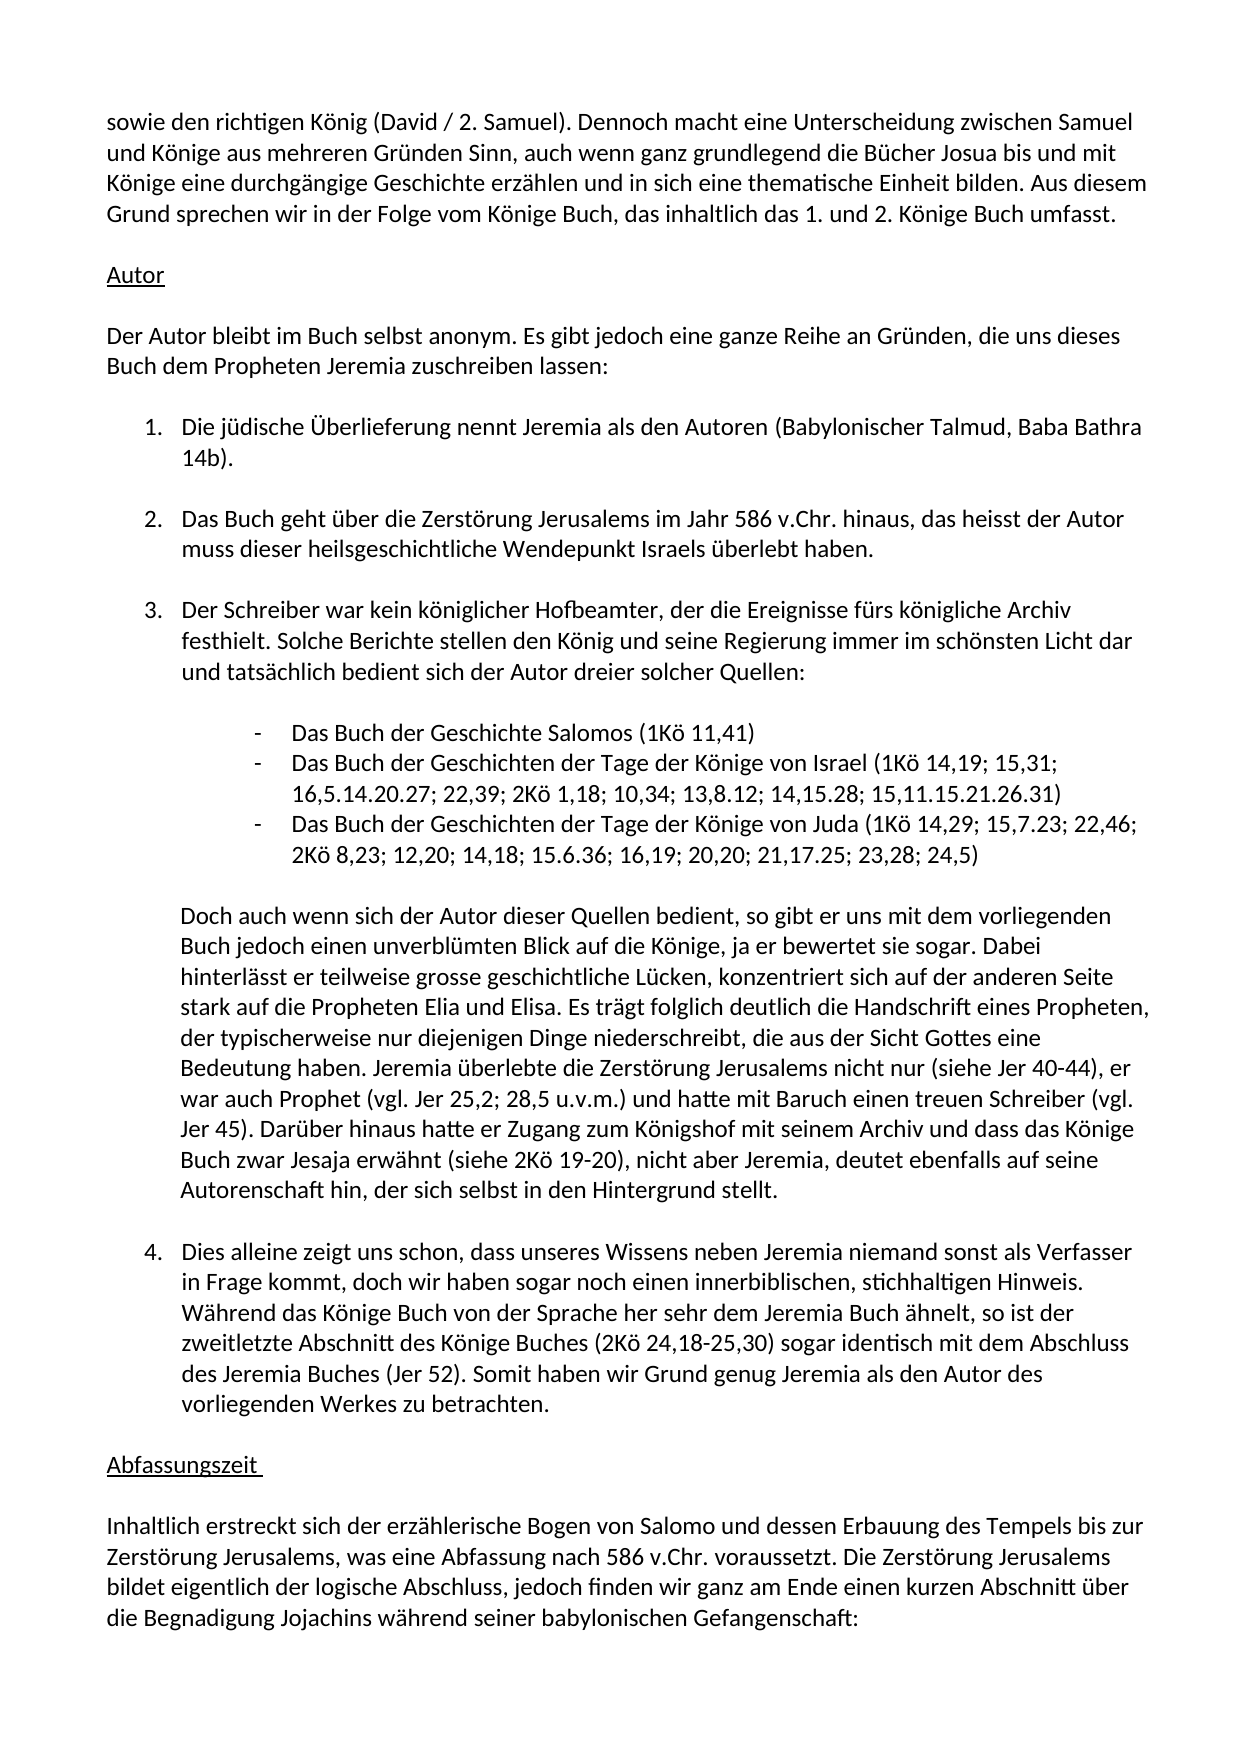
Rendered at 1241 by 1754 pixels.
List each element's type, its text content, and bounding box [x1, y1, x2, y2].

list Der Schreiber war kein königlicher Hofbeamter, der die Ereignisse fürs königliche Archiv festhielt. Solche Berichte stellen den König und seine Regierung immer im schönsten Licht dar und tatsächlich bedient sich der Autor dreier solcher Quellen: [144, 595, 1152, 686]
list Das Buch der Geschichten der Tage der Könige von Juda (1Kö 14,29; 15,7.23; 22,46; 2Kö 8,23; 12,20; 14,18; 15.6.36; 16,19; 20,20; 21,17.25; 23,28; 24,5) [254, 808, 1152, 869]
list Die jüdische Überlieferung nennt Jeremia als den Autoren (Babylonischer Talmud, Baba Bathra 14b). [144, 412, 1152, 473]
text Autor [106, 259, 1152, 289]
list Das Buch geht über die Zerstörung Jerusalems im Jahr 586 v.Chr. hinaus, das heisst der Autor muss dieser heilsgeschichtliche Wendepunkt Israels überlebt haben. [144, 503, 1152, 564]
text Inhaltlich erstreckt sich der erzählerische Bogen von Salomo und dessen Erbauung des Tempels bis zur Zerstörung Jerusalems, was eine Abfassung nach 586 v.Chr. voraussetzt. Die Zerstörung Jerusalems bildet eigentlich der logische Abschluss, jedoch finden wir ganz am Ende einen kurzen Abschnitt über die Begnadigung Jojachins während seiner babylonischen Gefangenschaft: [106, 1510, 1152, 1632]
list Das Buch der Geschichten der Tage der Könige von Israel (1Kö 14,19; 15,31; 16,5.14.20.27; 22,39; 2Kö 1,18; 10,34; 13,8.12; 14,15.28; 15,11.15.21.26.31) [254, 747, 1152, 808]
list Dies alleine zeigt uns schon, dass unseres Wissens neben Jeremia niemand sonst als Verfasser in Frage kommt, doch wir haben sogar noch einen innerbiblischen, stichhaltigen Hinweis. Während das Könige Buch von der Sprache her sehr dem Jeremia Buch ähnelt, so ist der zweitletzte Abschnitt des Könige Buches (2Kö 24,18-25,30) sogar identisch mit dem Abschluss des Jeremia Buches (Jer 52). Somit haben wir Grund genug Jeremia als den Autor des vorliegenden Werkes zu betrachten. [144, 1236, 1152, 1419]
text Abfassungszeit [106, 1449, 1152, 1480]
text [106, 106, 1152, 228]
text Doch auch wenn sich der Autor dieser Quellen bedient, so gibt er uns mit dem vorliegenden Buch jedoch einen unverblümten Blick auf die Könige, ja er bewertet sie sogar. Dabei hinterlässt er teilweise grosse geschichtliche Lücken, konzentriert sich auf der anderen Seite stark auf die Propheten Elia und Elisa. Es trägt folglich deutlich die Handschrift eines Propheten, der typischerweise nur diejenigen Dinge niederschreibt, die aus der Sicht Gottes eine Bedeutung haben. Jeremia überlebte die Zerstörung Jerusalems nicht nur (siehe Jer 40-44), er war auch Prophet (vgl. Jer 25,2; 28,5 u.v.m.) und hatte mit Baruch einen treuen Schreiber (vgl. Jer 45). Darüber hinaus hatte er Zugang zum Königshof mit seinem Archiv und dass das Könige Buch zwar Jesaja erwähnt (siehe 2Kö 19-20), nicht aber Jeremia, deutet ebenfalls auf seine Autorenschaft hin, der sich selbst in den Hintergrund stellt. [180, 900, 1152, 1205]
text Der Autor bleibt im Buch selbst anonym. Es gibt jedoch eine ganze Reihe an Gründen, die uns dieses Buch dem Propheten Jeremia zuschreiben lassen: [106, 320, 1152, 381]
list Das Buch der Geschichte Salomos (1Kö 11,41) [254, 717, 1152, 747]
